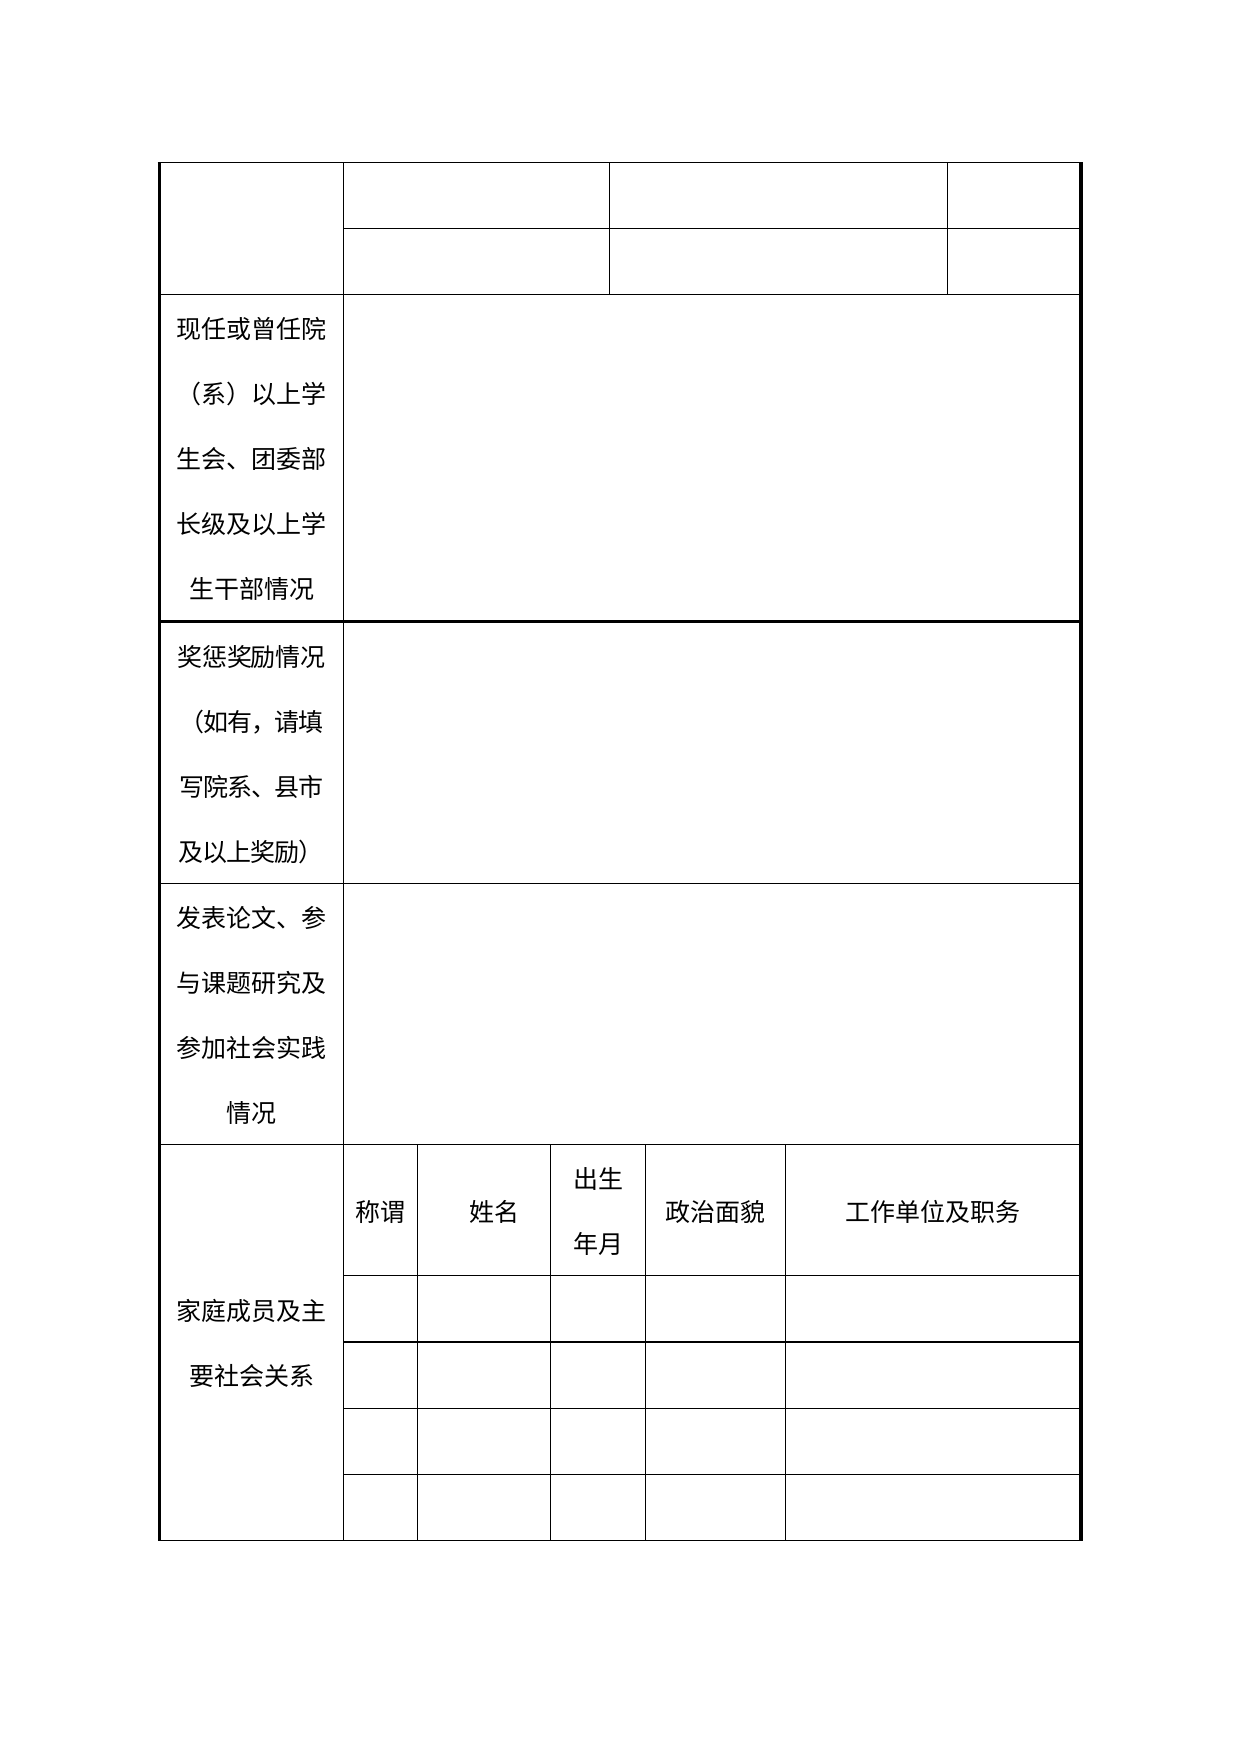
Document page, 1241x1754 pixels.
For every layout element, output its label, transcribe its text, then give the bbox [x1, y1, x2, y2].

table_cell [786, 1276, 1079, 1341]
table_cell [344, 623, 1079, 883]
table_cell [344, 1409, 417, 1473]
table_cell [344, 884, 1079, 1144]
table_cell [646, 1343, 785, 1407]
table_cell 姓名 [418, 1145, 550, 1275]
table_cell [418, 1343, 550, 1407]
table_cell [344, 229, 609, 294]
table_cell [786, 1409, 1079, 1473]
table_cell [344, 295, 1079, 620]
table_cell [646, 1276, 785, 1341]
table_cell 政治面貌 [646, 1145, 785, 1275]
table_cell [418, 1276, 550, 1341]
table_cell [551, 1276, 645, 1341]
table_cell [418, 1475, 550, 1539]
table_cell [551, 1343, 645, 1407]
table_cell [948, 163, 1079, 228]
table_cell [646, 1475, 785, 1539]
table_cell [344, 163, 609, 228]
table_cell [610, 163, 947, 228]
table_cell [786, 1475, 1079, 1539]
table_cell [551, 1409, 645, 1473]
table_cell 发表论文、参与课题研究及参加社会实践情况 [161, 884, 343, 1144]
table_cell [551, 1475, 645, 1539]
table_cell [610, 229, 947, 294]
table_cell [418, 1409, 550, 1473]
table_cell 现任或曾任院（系）以上学生会、团委部长级及以上学生干部情况 [161, 295, 343, 620]
table_cell 奖惩奖励情况（如有，请填写院系、县市及以上奖励） [161, 623, 343, 883]
table_cell 出生年月 [551, 1145, 645, 1275]
table_cell [344, 1475, 417, 1539]
table_cell 家庭成员及主要社会关系 [161, 1145, 343, 1539]
table_cell [646, 1409, 785, 1473]
table_cell 称谓 [344, 1145, 417, 1275]
table_cell [786, 1343, 1079, 1407]
table_cell [344, 1343, 417, 1407]
table_cell [344, 1276, 417, 1341]
table_cell [948, 229, 1079, 294]
table_cell 工作单位及职务 [786, 1145, 1079, 1275]
